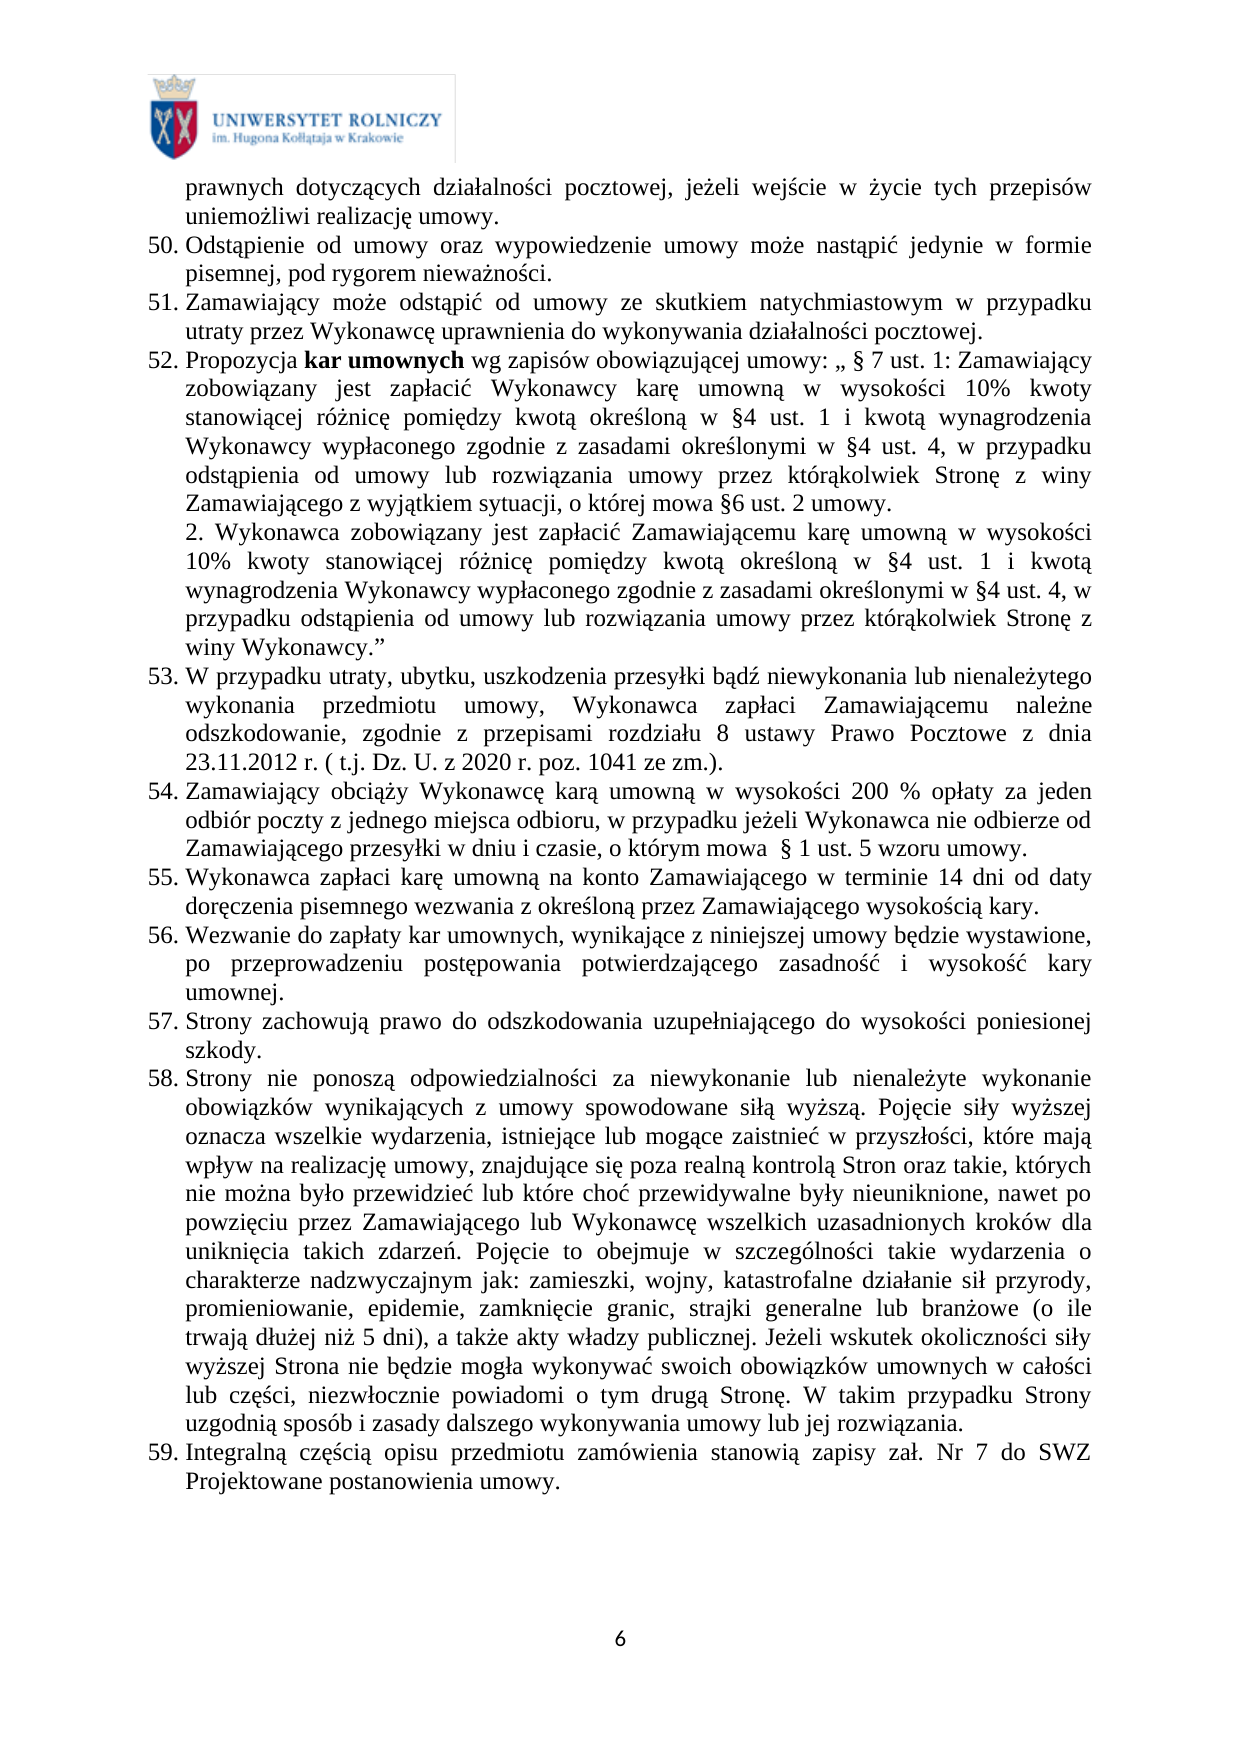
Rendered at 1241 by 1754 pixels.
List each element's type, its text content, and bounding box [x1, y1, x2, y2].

list W przypadku utraty, ubytku, uszkodzenia przesyłki bądź niewykonania lub nienależytego wykonania przedmiotu umowy, Wykonawca zapłaci Zamawiającemu należne odszkodowanie, zgodnie z przepisami rozdziału 8 ustawy Prawo Pocztowe z dnia 23.11.2012 r. ( t.j. Dz. U. z 2020 r. poz. 1041 ze zm.). [148, 661, 1093, 776]
list Zamawiający obciąży Wykonawcę karą umowną w wysokości 200 % opłaty za jeden odbiór poczty z jednego miejsca odbioru, w przypadku jeżeli Wykonawca nie odbierze od Zamawiającego przesyłki w dniu i czasie, o którym mowa § 1 ust. 5 wzoru umowy. [148, 776, 1093, 862]
list Strony nie ponoszą odpowiedzialności za niewykonanie lub nienależyte wykonanie obowiązków wynikających z umowy spowodowane siłą wyższą. Pojęcie siły wyższej oznacza wszelkie wydarzenia, istniejące lub mogące zaistnieć w przyszłości, które mają wpływ na realizację umowy, znajdujące się poza realną kontrolą Stron oraz takie, których nie można było przewidzieć lub które choć przewidywalne były nieuniknione, nawet po powzięciu przez Zamawiającego lub Wykonawcę wszelkich uzasadnionych kroków dla uniknięcia takich zdarzeń. Pojęcie to obejmuje w szczególności takie wydarzenia o charakterze nadzwyczajnym jak: zamieszki, wojny, katastrofalne działanie sił przyrody, promieniowanie, epidemie, zamknięcie granic, strajki generalne lub branżowe (o ile trwają dłużej niż 5 dni), a także akty władzy publicznej. Jeżeli wskutek okoliczności siły wyższej Strona nie będzie mogła wykonywać swoich obowiązków umownych w całości lub części, niezwłocznie powiadomi o tym drugą Stronę. W takim przypadku Strony uzgodnią sposób i zasady dalszego wykonywania umowy lub jej rozwiązania. [148, 1063, 1093, 1437]
list Odstąpienie od umowy oraz wypowiedzenie umowy może nastąpić jedynie w formie pisemnej, pod rygorem nieważności. [148, 230, 1093, 287]
list Propozycja kar umownych wg zapisów obowiązującej umowy: „ § 7 ust. 1: Zamawiający zobowiązany jest zapłacić Wykonawcy karę umowną w wysokości 10% kwoty stanowiącej różnicę pomiędzy kwotą określoną w §4 ust. 1 i kwotą wynagrodzenia Wykonawcy wypłaconego zgodnie z zasadami określonymi w §4 ust. 4, w przypadku odstąpienia od umowy lub rozwiązania umowy przez którąkolwiek Stronę z winy Zamawiającego z wyjątkiem sytuacji, o której mowa §6 ust. 2 umowy. [148, 345, 1093, 517]
list Zamawiający może odstąpić od umowy ze skutkiem natychmiastowym w przypadku utraty przez Wykonawcę uprawnienia do wykonywania działalności pocztowej. [148, 287, 1093, 345]
list Wezwanie do zapłaty kar umownych, wynikające z niniejszej umowy będzie wystawione, po przeprowadzeniu postępowania potwierdzającego zasadność i wysokość kary umownej. [148, 920, 1093, 1006]
list Integralną częścią opisu przedmiotu zamówienia stanowią zapisy zał. Nr 7 do SWZ Projektowane postanowienia umowy. [148, 1437, 1093, 1495]
picture [147, 73, 457, 163]
list Wykonawca zapłaci karę umowną na konto Zamawiającego w terminie 14 dni od daty doręczenia pisemnego wezwania z określoną przez Zamawiającego wysokością kary. [148, 862, 1093, 920]
text 2. Wykonawca zobowiązany jest zapłacić Zamawiającemu karę umowną w wysokości 10% kwoty stanowiącej różnicę pomiędzy kwotą określoną w §4 ust. 1 i kwotą wynagrodzenia Wykonawcy wypłaconego zgodnie z zasadami określonymi w §4 ust. 4, w przypadku odstąpienia od umowy lub rozwiązania umowy przez którąkolwiek Stronę z winy Wykonawcy.” [185, 517, 1093, 661]
list Strony zachowują prawo do odszkodowania uzupełniającego do wysokości poniesionej szkody. [148, 1006, 1093, 1063]
